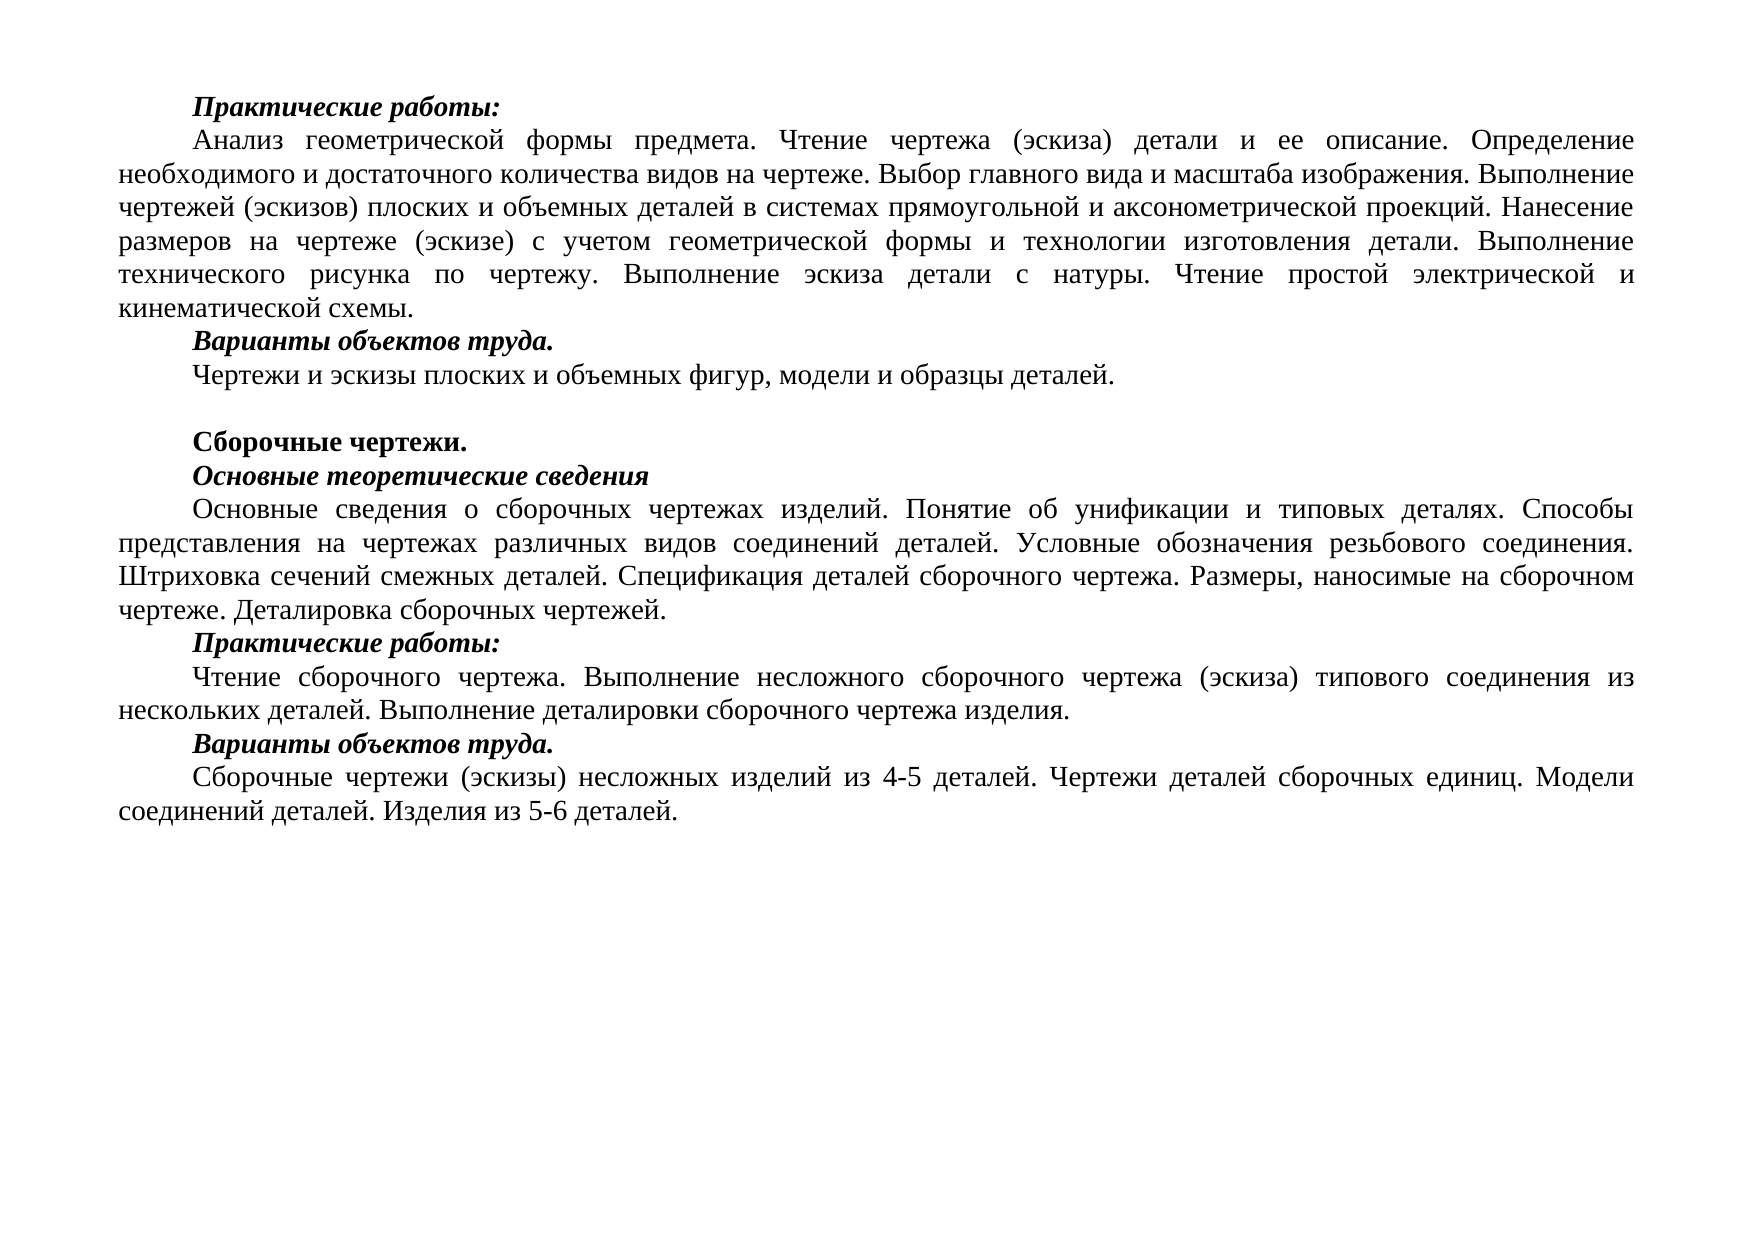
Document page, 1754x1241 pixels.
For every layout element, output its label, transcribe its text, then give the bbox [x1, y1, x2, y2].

text Основные сведения о сборочных чертежах изделий. Понятие об унификации и типовых деталях. Способы представления на чертежах различных видов соединений деталей. Условные обозначения резьбового соединения. Штриховка сечений смежных деталей. Спецификация деталей сборочного чертежа. Размеры, наносимые на сборочном чертеже. Деталировка сборочных чертежей. [118, 491, 1636, 625]
text Чертежи и эскизы плоских и объемных фигур, модели и образцы деталей. [118, 357, 1636, 391]
text Практические работы: [118, 89, 1636, 122]
text Сборочные чертежи. [118, 424, 1636, 458]
text Практические работы: [118, 625, 1636, 659]
text Анализ геометрической формы предмета. Чтение чертежа (эскиза) детали и ее описание. Определение необходимого и достаточного количества видов на чертеже. Выбор главного вида и масштаба изображения. Выполнение чертежей (эскизов) плоских и объемных деталей в системах прямоугольной и аксонометрической проекций. Нанесение размеров на чертеже (эскизе) с учетом геометрической формы и технологии изготовления детали. Выполнение технического рисунка по чертежу. Выполнение эскиза детали с натуры. Чтение простой электрической и кинематической схемы. [118, 122, 1636, 323]
text Варианты объектов труда. [118, 323, 1636, 357]
text Чтение сборочного чертежа. Выполнение несложного сборочного чертежа (эскиза) типового соединения из нескольких деталей. Выполнение деталировки сборочного чертежа изделия. [118, 659, 1636, 726]
text Основные теоретические сведения [118, 458, 1636, 491]
text Варианты объектов труда. [118, 726, 1636, 759]
text Сборочные чертежи (эскизы) несложных изделий из 4-5 деталей. Чертежи деталей сборочных единиц. Модели соединений деталей. Изделия из 5-6 деталей. [118, 759, 1636, 827]
